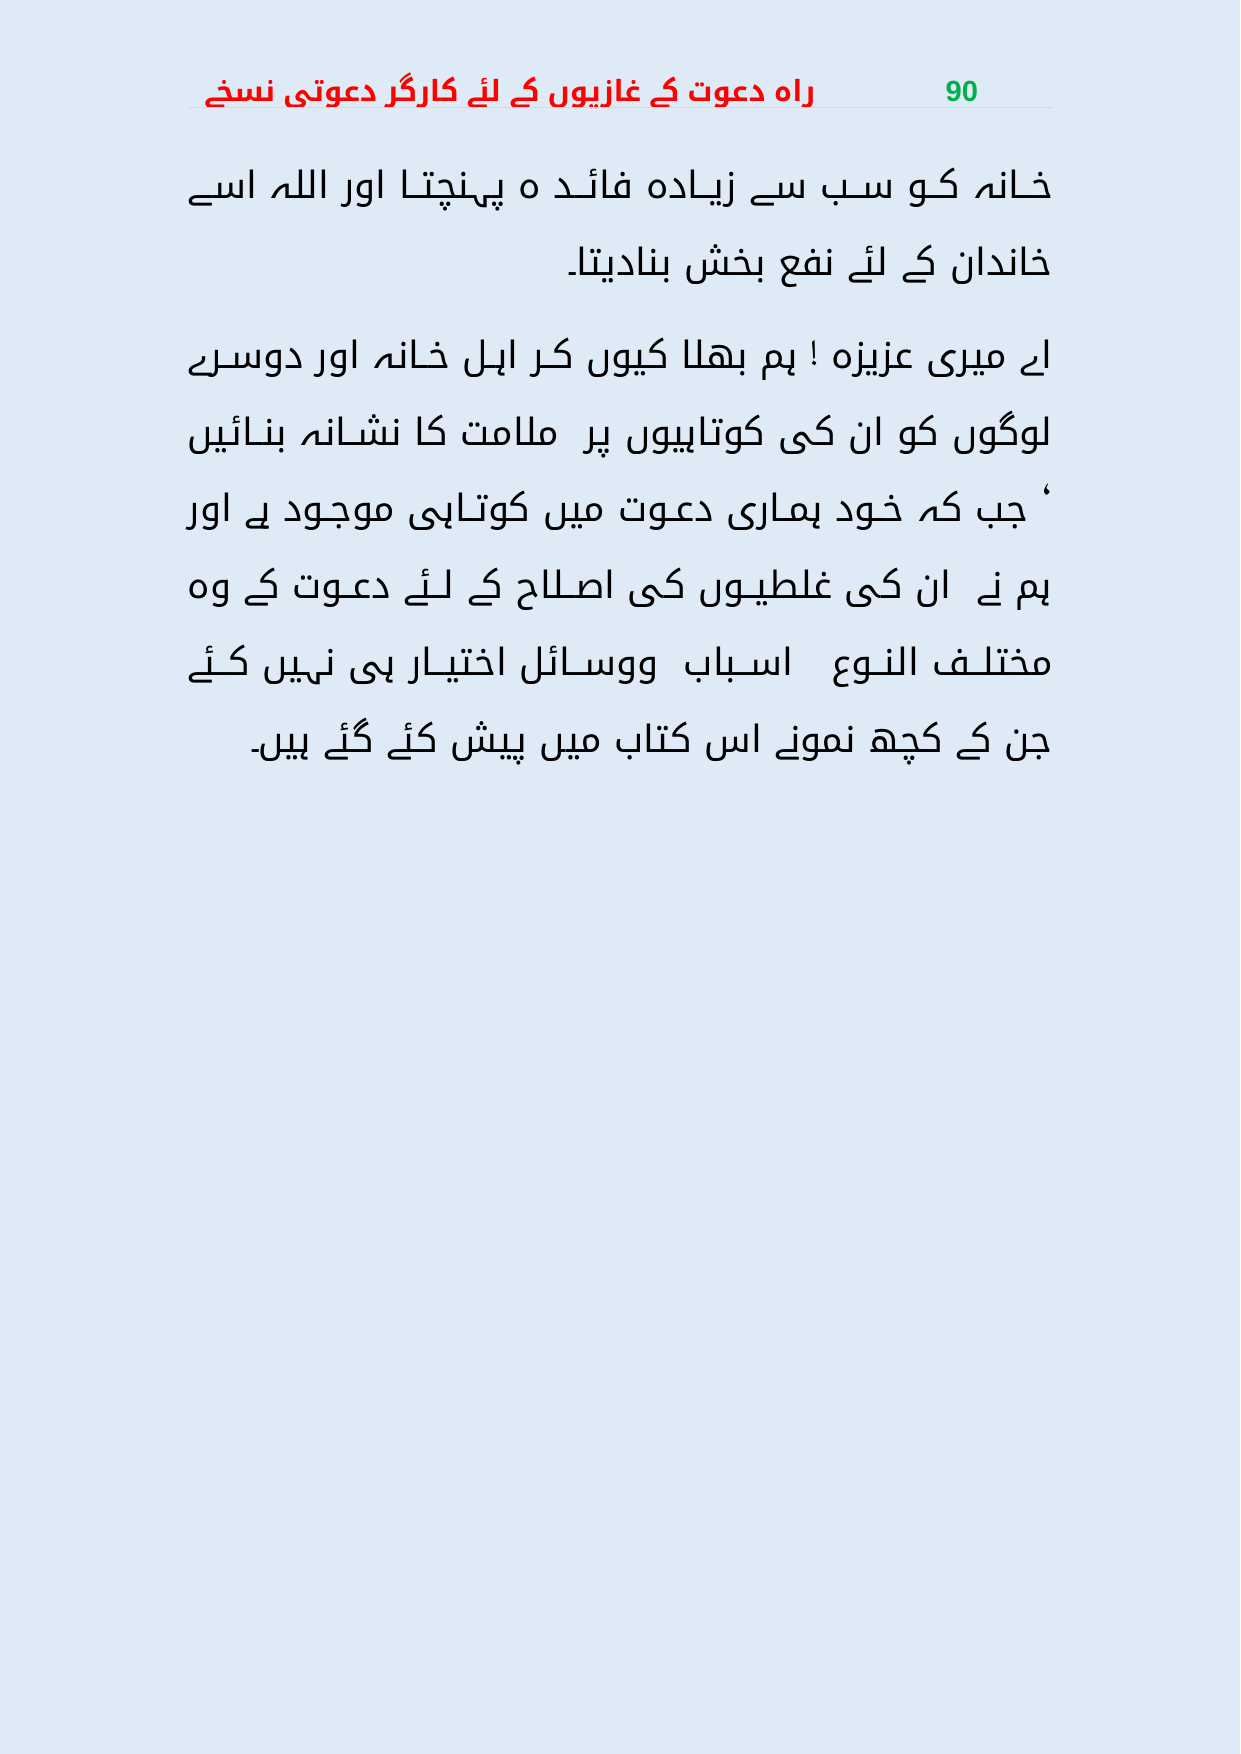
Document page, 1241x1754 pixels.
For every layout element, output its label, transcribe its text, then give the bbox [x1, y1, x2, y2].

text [187, 150, 1053, 298]
text اے میری عزیزہ ! ہم بھلا کیوں کر اہل خانہ اور دوسرے لوگوں کو ان کی کوتاہیوں پر ملامت کا نشانہ بنائیں ‘ جب کہ خود ہماری دعوت میں کوتاہی موجود ہے اور ہم نے ان کی غلطیوں کی اصلاح کے لئے دعوت کے وہ مختلف النوع اسباب ووسائل اختیار ہی نہیں کئے جن کے کچھ نمونے اس کتاب میں پیش کئے گئے ہیں۔ [187, 320, 1053, 775]
